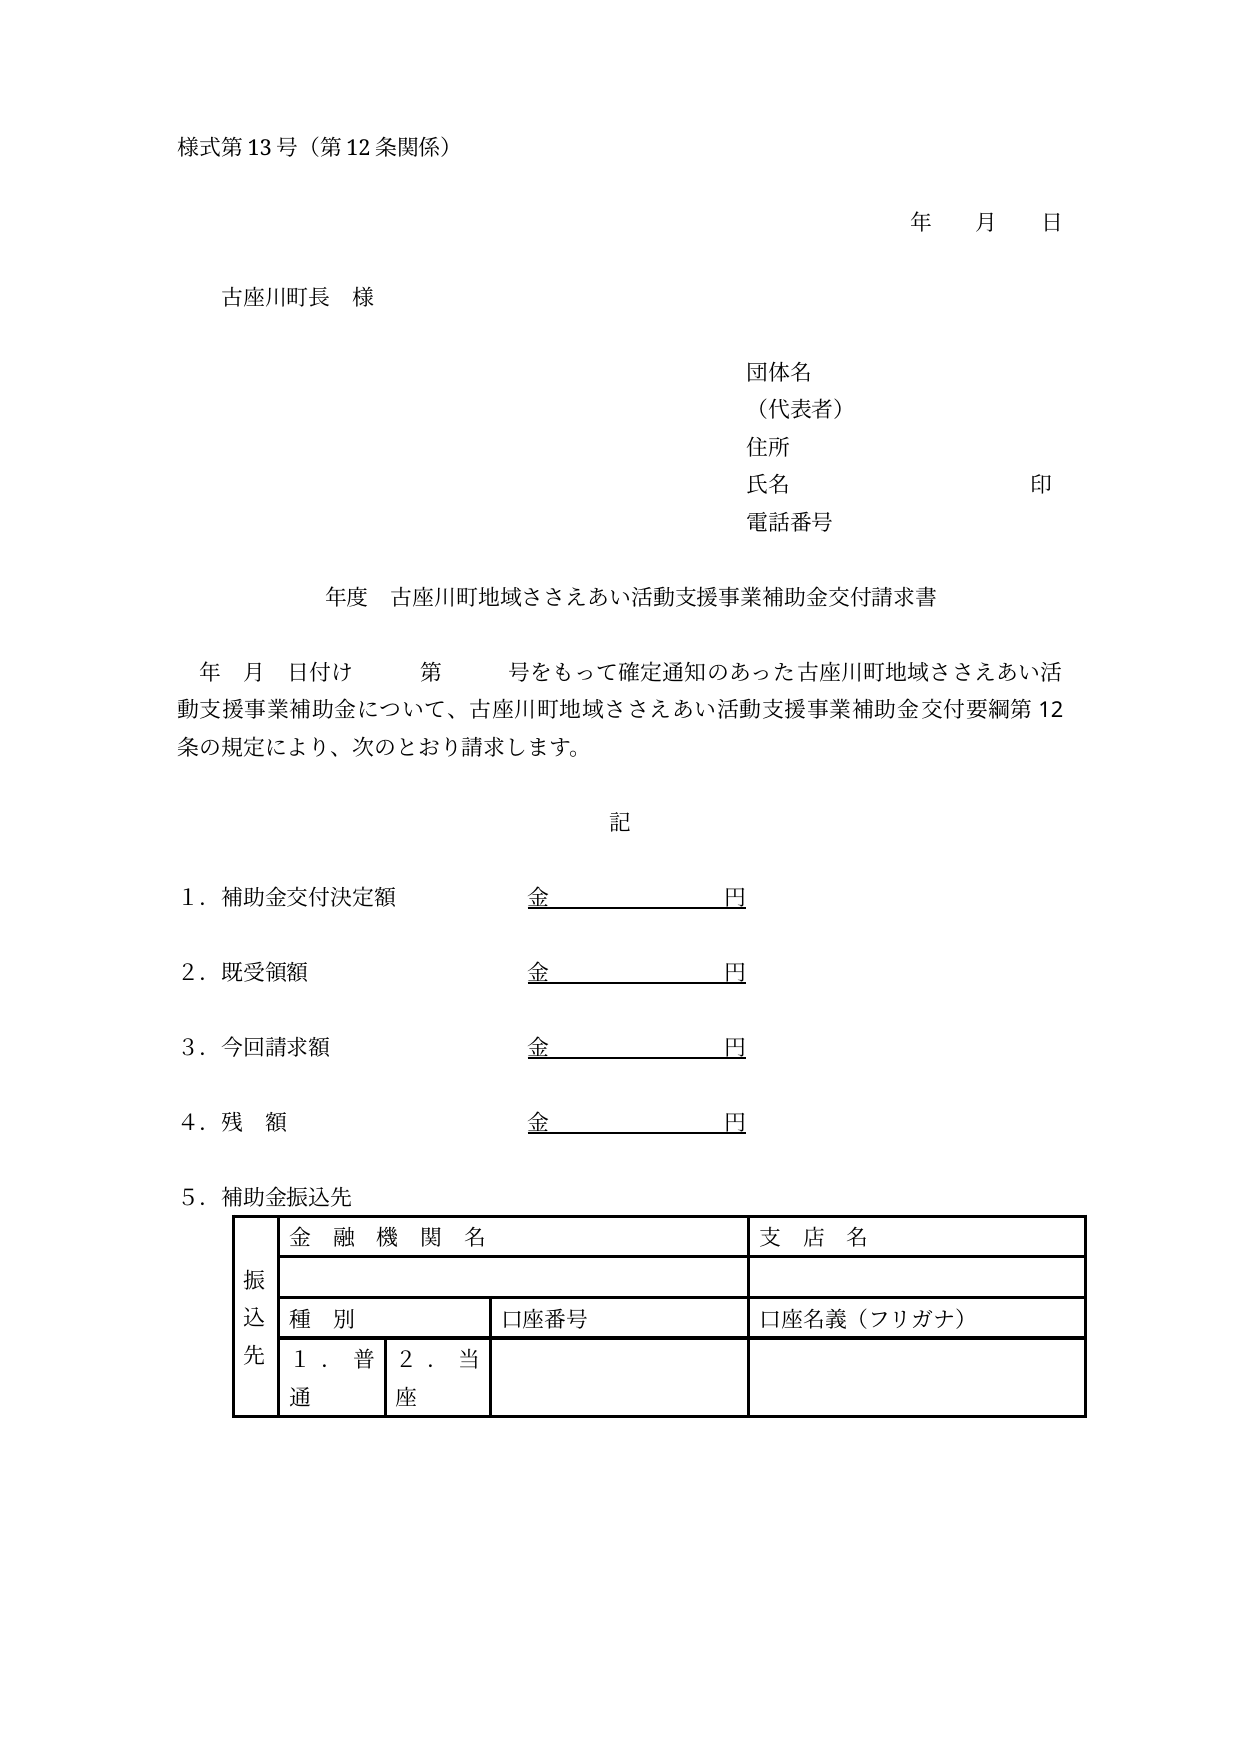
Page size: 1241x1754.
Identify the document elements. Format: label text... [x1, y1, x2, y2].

text 団体名 [177, 352, 1063, 389]
table_cell [280, 1258, 747, 1296]
text ３．今回請求額 金 円 [177, 1027, 1063, 1064]
table_cell 口座名義（フリガナ） [750, 1299, 1084, 1336]
table_header 金 融 機 関 名 [280, 1218, 747, 1255]
table_header 支 店 名 [750, 1218, 1084, 1255]
text 氏名 印 [177, 464, 1063, 502]
text 住所 [177, 427, 1063, 464]
text 古座川町長 様 [177, 277, 1063, 314]
text 記 [177, 802, 1063, 839]
table_cell 種 別 [280, 1299, 489, 1336]
text 年度 古座川町地域ささえあい活動支援事業補助金交付請求書 [177, 577, 1063, 614]
table_cell 口座番号 [492, 1299, 747, 1336]
text 電話番号 [177, 502, 1063, 539]
text ４．残 額 金 円 [177, 1102, 1063, 1139]
text ２．既受領額 金 円 [177, 952, 1063, 989]
table_cell [750, 1340, 1084, 1414]
text （代表者） [177, 389, 1063, 427]
text 様式第13号（第12条関係） [177, 127, 1063, 164]
text ５．補助金振込先 [177, 1177, 1063, 1214]
table_cell [492, 1340, 747, 1414]
text 年 月 日 [177, 202, 1063, 239]
text 年 月 日付け 第 号をもって確定通知のあった古座川町地域ささえあい活動支援事業補助金について、古座川町地域ささえあい活動支援事業補助金交付要綱第12条の規定により、次のとおり請求します。 [177, 652, 1063, 764]
text １．補助金交付決定額 金 円 [177, 877, 1063, 914]
table_header 振込先 [235, 1218, 277, 1414]
table_cell ２．当座 [387, 1340, 489, 1414]
table_cell １．普通 [280, 1340, 384, 1414]
table_cell [750, 1258, 1084, 1296]
